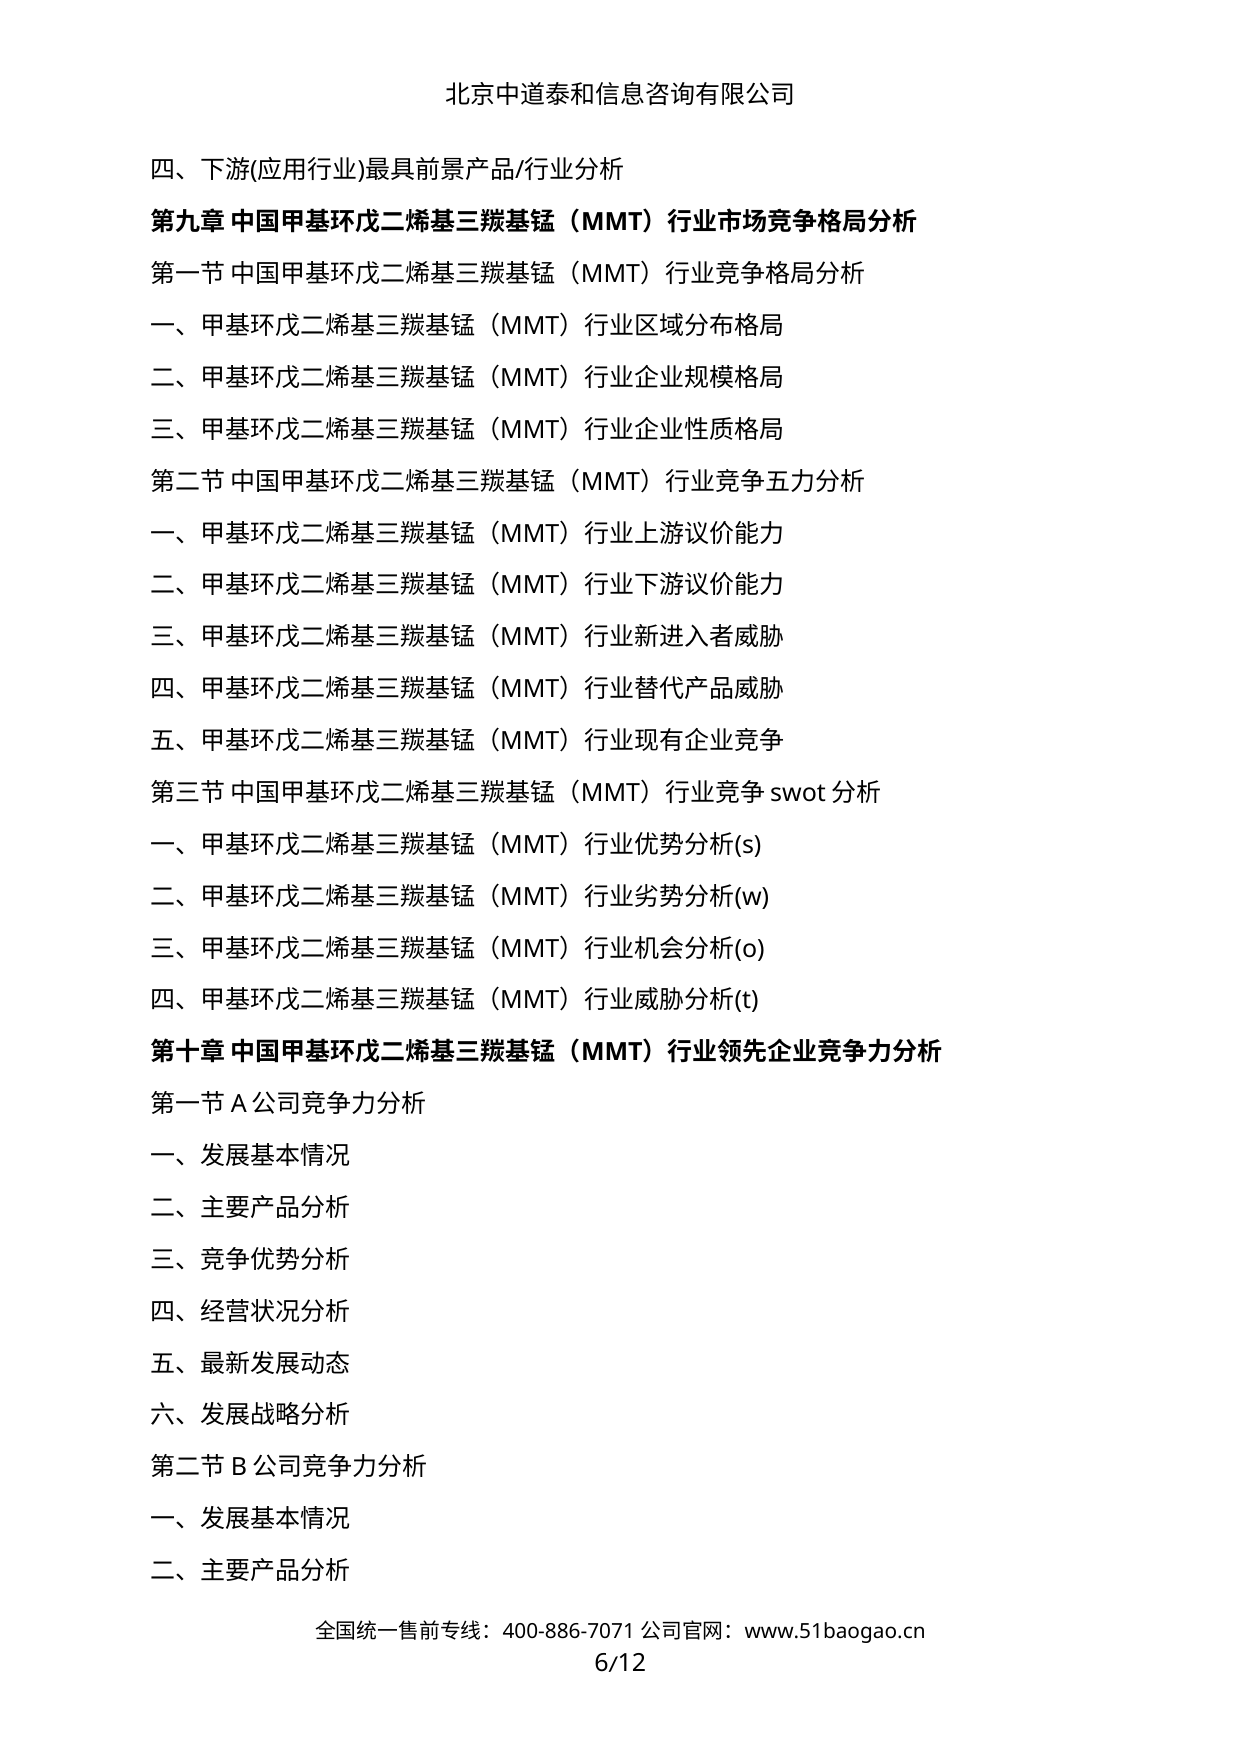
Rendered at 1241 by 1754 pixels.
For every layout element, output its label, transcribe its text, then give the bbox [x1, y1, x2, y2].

text 第一节 A公司竞争力分析 [150, 1084, 1090, 1120]
text 五、甲基环戊二烯基三羰基锰（MMT）行业现有企业竞争 [150, 721, 1090, 757]
text 第九章 中国甲基环戊二烯基三羰基锰（MMT）行业市场竞争格局分析 [150, 202, 1090, 238]
text 第二节 中国甲基环戊二烯基三羰基锰（MMT）行业竞争五力分析 [150, 461, 1090, 497]
text 四、下游(应用行业)最具前景产品/行业分析 [150, 150, 1090, 186]
text 三、甲基环戊二烯基三羰基锰（MMT）行业机会分析(o) [150, 928, 1090, 964]
text 第三节 中国甲基环戊二烯基三羰基锰（MMT）行业竞争swot分析 [150, 772, 1090, 809]
text 三、甲基环戊二烯基三羰基锰（MMT）行业新进入者威胁 [150, 617, 1090, 653]
text 二、主要产品分析 [150, 1187, 1090, 1224]
text 二、甲基环戊二烯基三羰基锰（MMT）行业劣势分析(w) [150, 876, 1090, 912]
text 第一节 中国甲基环戊二烯基三羰基锰（MMT）行业竞争格局分析 [150, 254, 1090, 290]
text 四、甲基环戊二烯基三羰基锰（MMT）行业替代产品威胁 [150, 669, 1090, 705]
text 六、发展战略分析 [150, 1395, 1090, 1431]
text 第二节 B公司竞争力分析 [150, 1447, 1090, 1483]
text 二、主要产品分析 [150, 1551, 1090, 1587]
text 四、经营状况分析 [150, 1291, 1090, 1327]
text 第十章 中国甲基环戊二烯基三羰基锰（MMT）行业领先企业竞争力分析 [150, 1032, 1090, 1068]
text 五、最新发展动态 [150, 1343, 1090, 1379]
text 一、甲基环戊二烯基三羰基锰（MMT）行业区域分布格局 [150, 306, 1090, 342]
text 二、甲基环戊二烯基三羰基锰（MMT）行业企业规模格局 [150, 357, 1090, 394]
text 一、发展基本情况 [150, 1499, 1090, 1535]
text 三、甲基环戊二烯基三羰基锰（MMT）行业企业性质格局 [150, 409, 1090, 446]
text 一、甲基环戊二烯基三羰基锰（MMT）行业上游议价能力 [150, 513, 1090, 549]
text 二、甲基环戊二烯基三羰基锰（MMT）行业下游议价能力 [150, 565, 1090, 601]
text 三、竞争优势分析 [150, 1239, 1090, 1276]
text 一、甲基环戊二烯基三羰基锰（MMT）行业优势分析(s) [150, 824, 1090, 861]
text 一、发展基本情况 [150, 1136, 1090, 1172]
text 四、甲基环戊二烯基三羰基锰（MMT）行业威胁分析(t) [150, 980, 1090, 1016]
